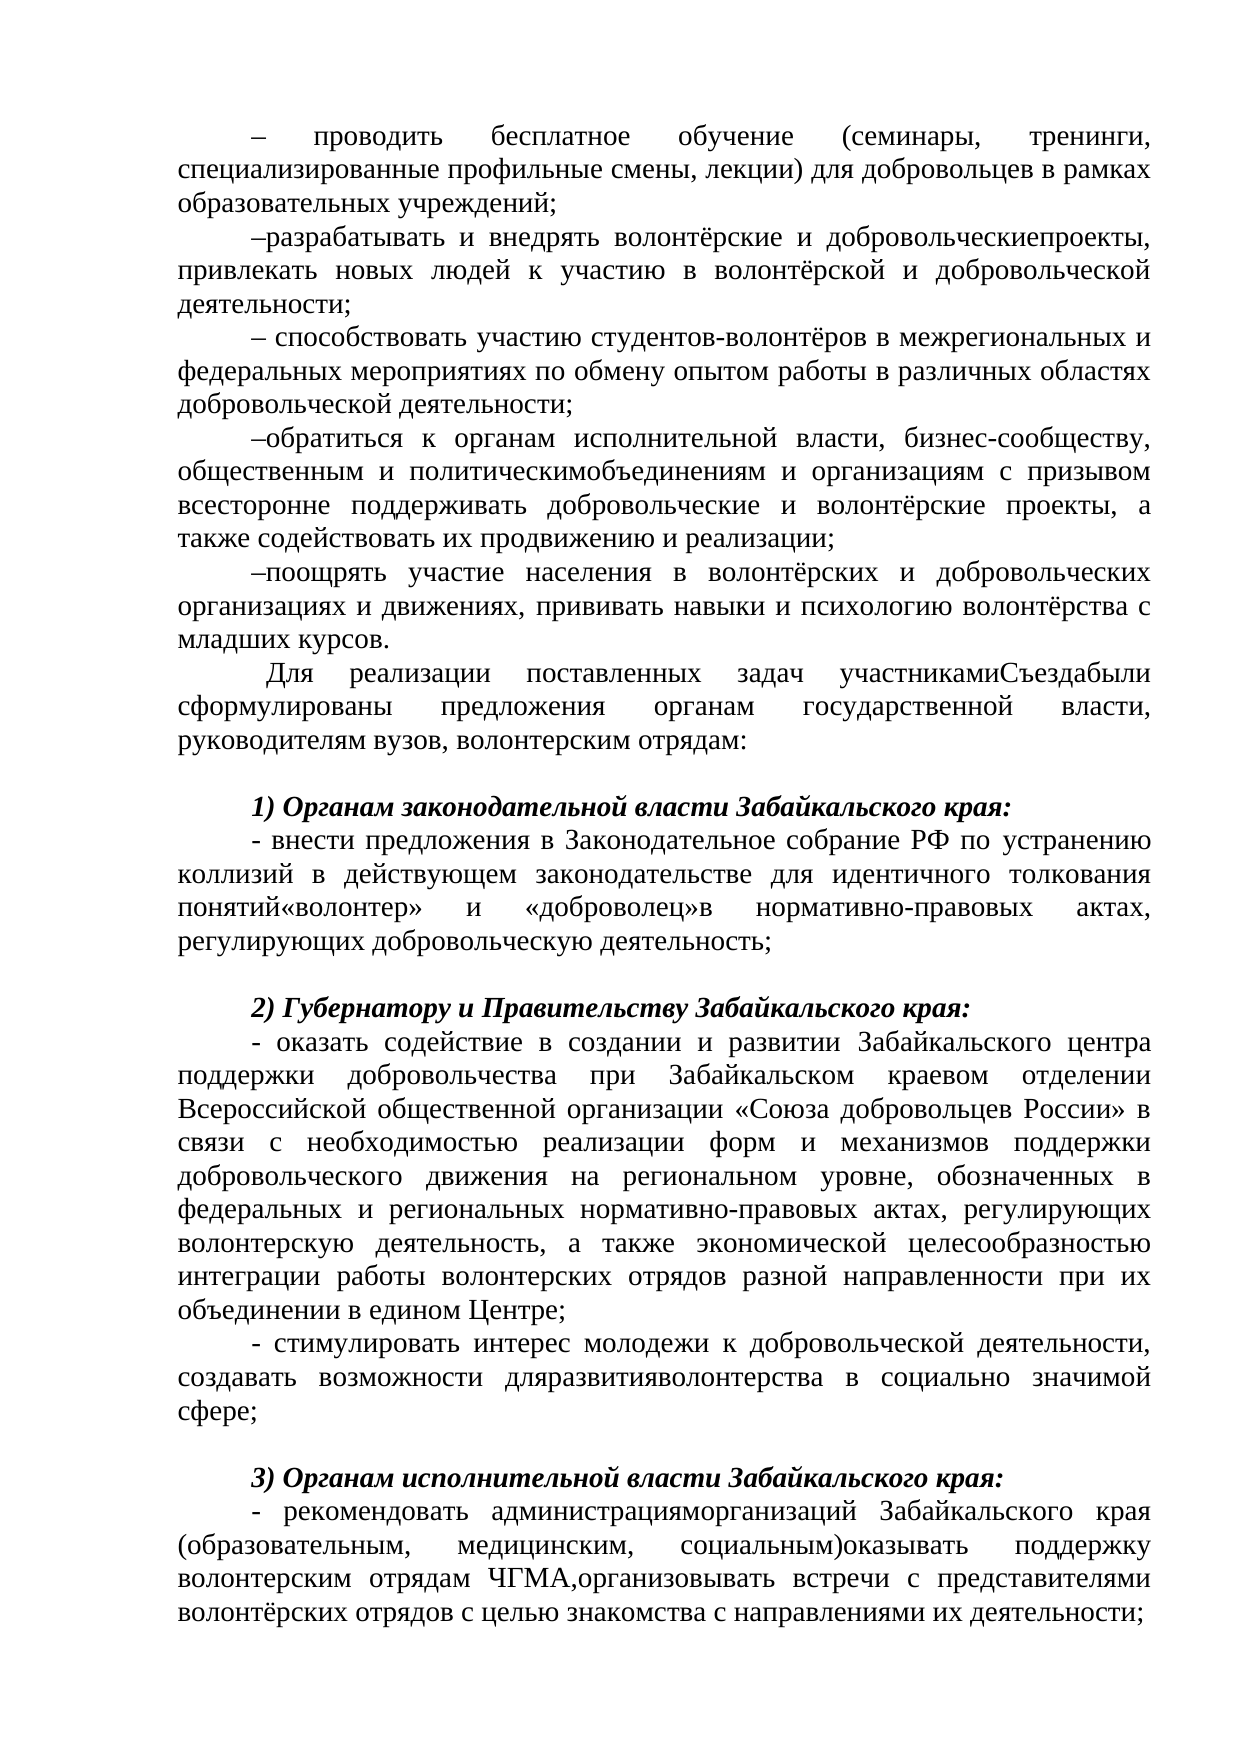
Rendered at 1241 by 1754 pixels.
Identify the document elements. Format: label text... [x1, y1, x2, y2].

text –обратиться к органам исполнительной власти, бизнес-сообществу, общественным и политическимобъединениям и организациям с призывом всесторонне поддерживать добровольческие и волонтёрские проекты, а также содействовать их продвижению и реализации; [177, 420, 1152, 554]
text - стимулировать интерес молодежи к добровольческой деятельности, создавать возможности дляразвитияволонтерства в социально значимой сфере; [177, 1326, 1152, 1426]
text – проводить бесплатное обучение (семинары, тренинги, специализированные профильные смены, лекции) для добровольцев в рамках образовательных учреждений; [177, 118, 1152, 219]
text - внести предложения в Законодательное собрание РФ по устранению коллизий в действующем законодательстве для идентичного толкования понятий«волонтер» и «доброволец»в нормативно-правовых актах, регулирующих добровольческую деятельность; [177, 822, 1152, 957]
text - рекомендовать администрацияморганизаций Забайкальского края (образовательным, медицинским, социальным)оказывать поддержку волонтерским отрядам ЧГМА,организовывать встречи с представителями волонтёрских отрядов с целью знакомства с направлениями их деятельности; [177, 1493, 1152, 1627]
text 1) Органам законодательной власти Забайкальского края: [177, 789, 1152, 822]
text - оказать содействие в создании и развитии Забайкальского центра поддержки добровольчества при Забайкальском краевом отделении Всероссийской общественной организации «Союза добровольцев России» в связи с необходимостью реализации форм и механизмов поддержки добровольческого движения на региональном уровне, обозначенных в федеральных и региональных нормативно-правовых актах, регулирующих волонтерскую деятельность, а также экономической целесообразностью интеграции работы волонтерских отрядов разной направленности при их объединении в едином Центре; [177, 1024, 1152, 1326]
text –поощрять участие населения в волонтёрских и добровольческих организациях и движениях, прививать навыки и психологию волонтёрства с младших курсов. [177, 554, 1152, 655]
text Для реализации поставленных задач участникамиСъездабыли сформулированы предложения органам государственной власти, руководителям вузов, волонтерским отрядам: [177, 655, 1152, 755]
text – способствовать участию студентов-волонтёров в межрегиональных и федеральных мероприятиях по обмену опытом работы в различных областях добровольческой деятельности; [177, 319, 1152, 420]
text 2) Губернатору и Правительству Забайкальского края: [177, 990, 1152, 1024]
text –разрабатывать и внедрять волонтёрские и добровольческиепроекты, привлекать новых людей к участию в волонтёрской и добровольческой деятельности; [177, 219, 1152, 319]
text 3) Органам исполнительной власти Забайкальского края: [177, 1460, 1152, 1493]
